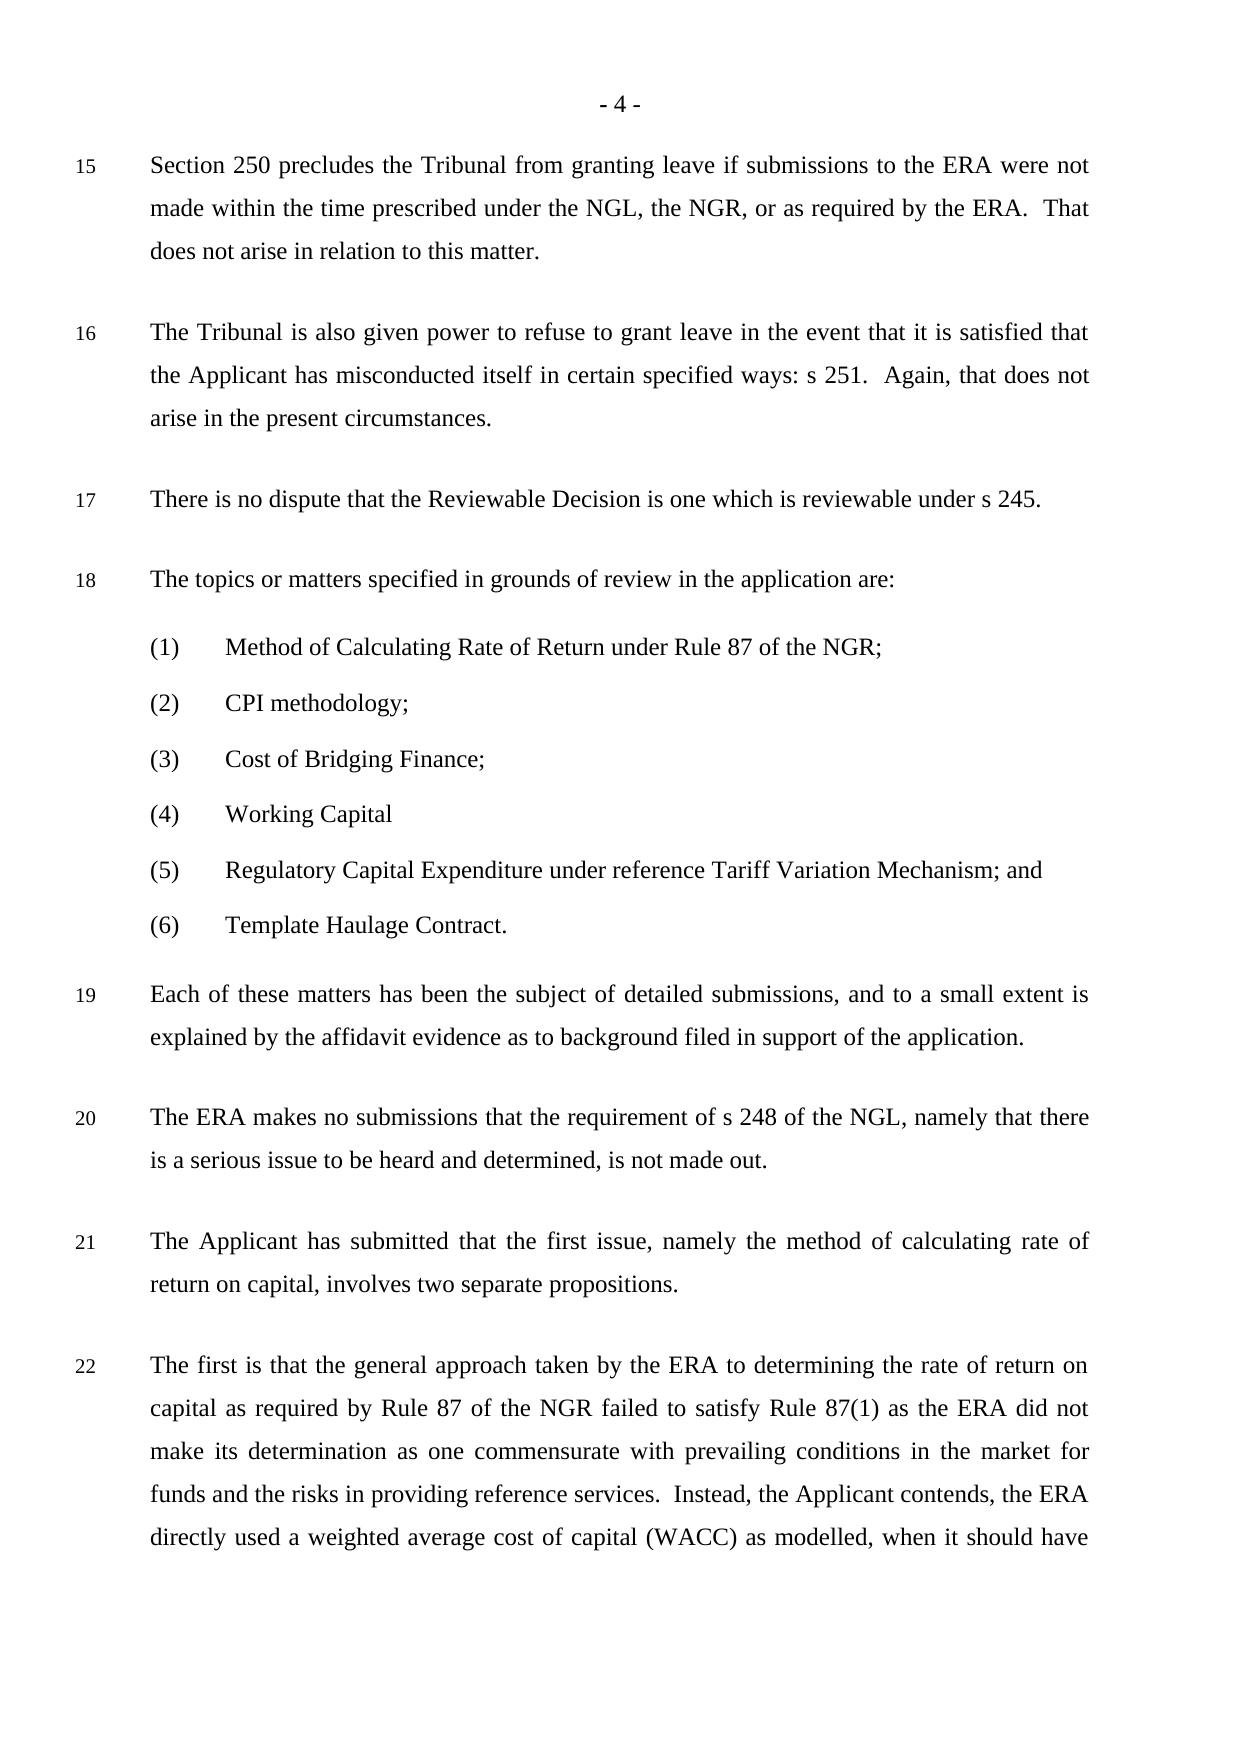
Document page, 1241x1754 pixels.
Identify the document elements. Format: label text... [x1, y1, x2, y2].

list Cost of Bridging Finance; [150, 744, 1090, 772]
text The ERA makes no submissions that the requirement of s 248 of the NGL, namely that there is a serious issue to be heard and determined, is not made out. [75, 1102, 1090, 1174]
list Working Capital [150, 799, 1090, 828]
text There is no dispute that the Reviewable Decision is one which is reviewable under s 245. [75, 484, 1090, 512]
text The topics or matters specified in grounds of review in the application are: [75, 564, 1090, 593]
text The Applicant has submitted that the first issue, namely the method of calculating rate of return on capital, involves two separate propositions. [75, 1226, 1090, 1298]
text Section 250 precludes the Tribunal from granting leave if submissions to the ERA were not made within the time prescribed under the NGL, the NGR, or as required by the ERA. That does not arise in relation to this matter. [75, 150, 1090, 265]
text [75, 1350, 1090, 1551]
list Regulatory Capital Expenditure under reference Tariff Variation Mechanism; and [150, 855, 1090, 884]
list Method of Calculating Rate of Return under Rule 87 of the NGR; [150, 632, 1090, 661]
text The Tribunal is also given power to refuse to grant leave in the event that it is satisfied that the Applicant has misconducted itself in certain specified ways: s 251. Again, that does not arise in the present circumstances. [75, 317, 1090, 432]
text Each of these matters has been the subject of detailed submissions, and to a small extent is explained by the affidavit evidence as to background filed in support of the application. [75, 979, 1090, 1051]
list CPI methodology; [150, 688, 1090, 717]
list Template Haulage Contract. [150, 911, 1090, 939]
